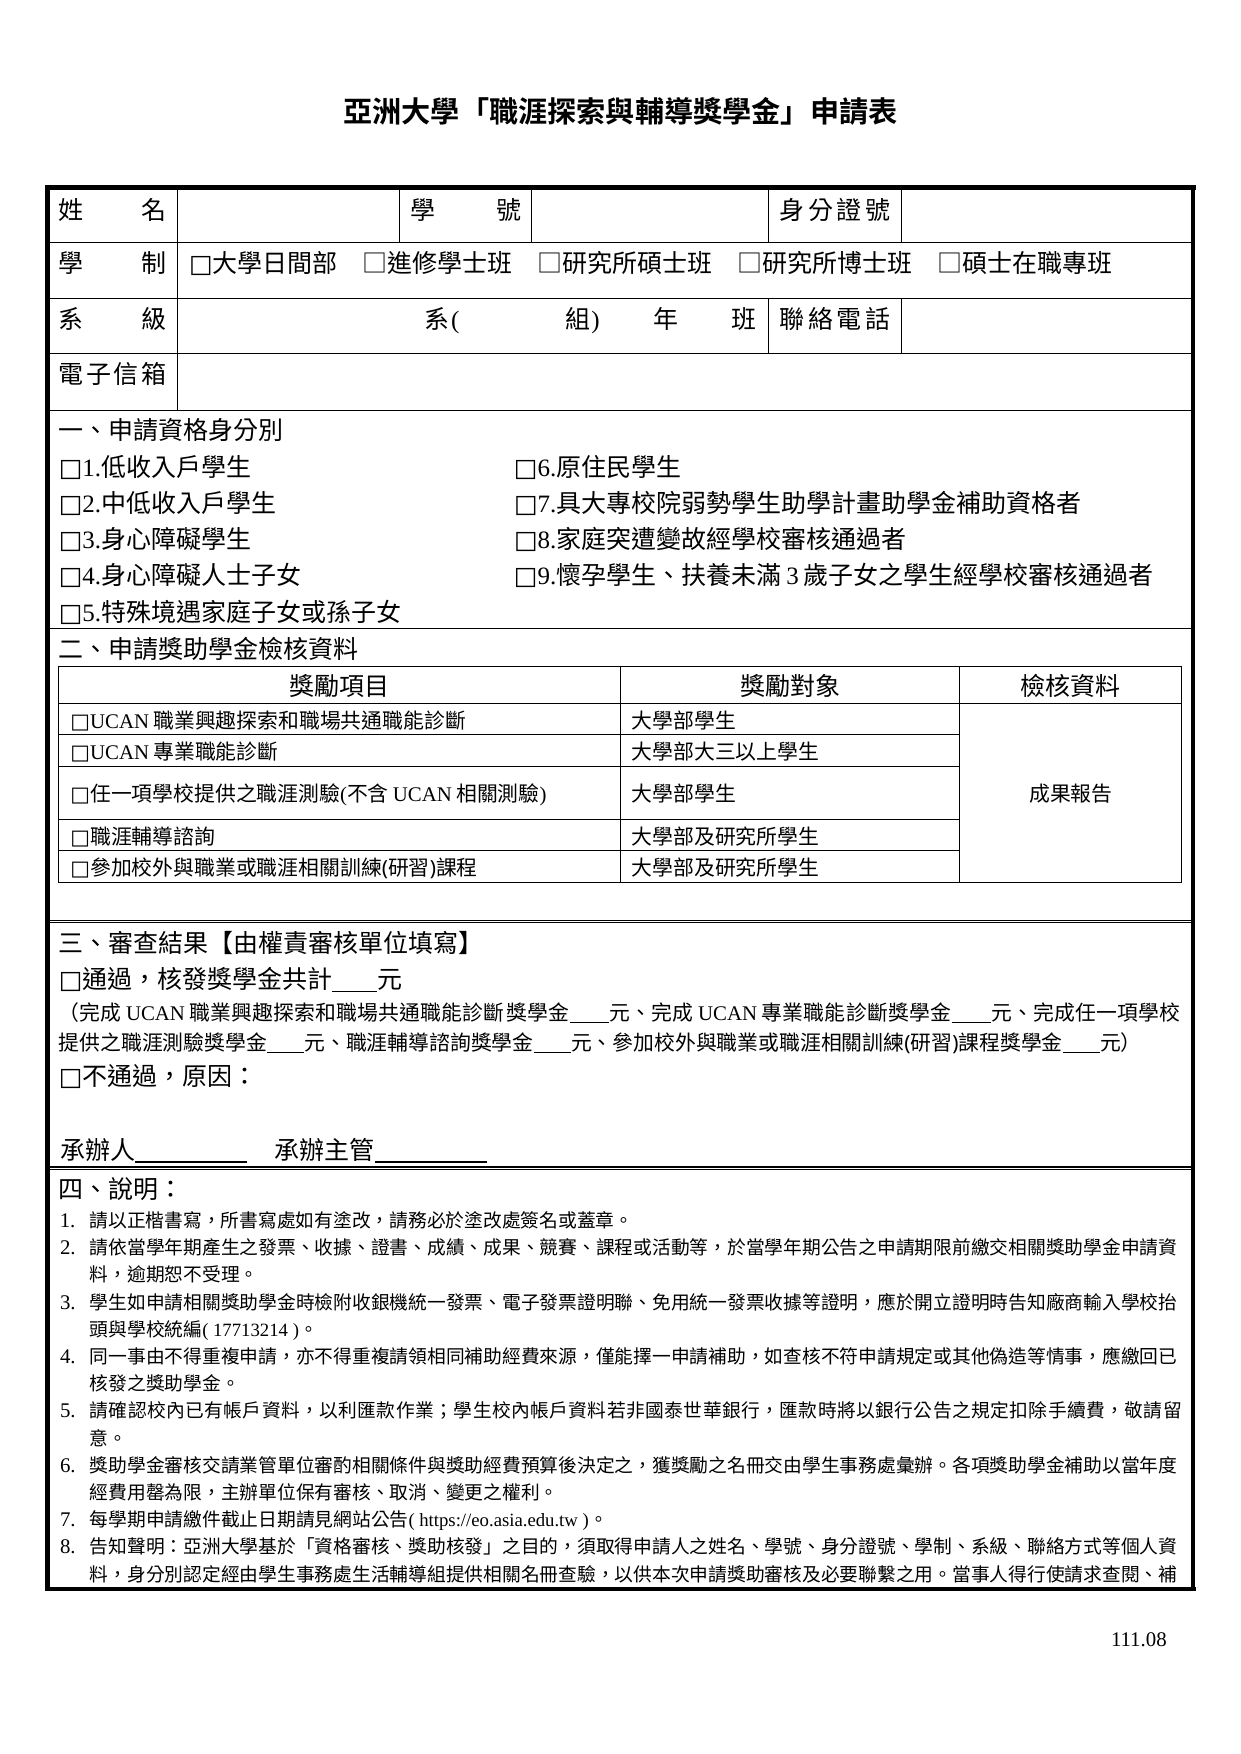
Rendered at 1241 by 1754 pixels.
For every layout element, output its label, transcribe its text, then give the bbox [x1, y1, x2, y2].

table_cell □1.低收入戶學生 □2.中低收入戶學生 □3.身心障礙學生 □4.身心障礙人士子女 □5.特殊境遇家庭子女或孫子女 [50, 447, 502, 628]
table_cell [178, 354, 1191, 410]
table_header [532, 190, 768, 242]
table_cell 電子信箱 [50, 354, 177, 410]
table_header 學號 [400, 190, 531, 242]
table_header [178, 190, 399, 242]
table_cell 一、申請資格身分別 [50, 411, 1191, 447]
table_cell 二、申請獎助學金檢核資料 [50, 629, 1191, 920]
table_header [902, 190, 1191, 242]
table_header 身分證號 [769, 190, 901, 242]
table_cell □6.原住民學生 □7.具大專校院弱勢學生助學計畫助學金補助資格者 □8.家庭突遭變故經學校審核通過者 □9.懷孕學生、扶養未滿3歲子女之學生經學校審核通過者 [503, 447, 1191, 628]
table_cell 學制 [50, 243, 177, 298]
table_cell 系級 [50, 299, 177, 353]
table_cell 聯絡電話 [769, 299, 901, 353]
table_cell 系( 組) 年 班 [178, 299, 768, 353]
table_cell [902, 299, 1191, 353]
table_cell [50, 1170, 1191, 1586]
table_cell 三、審查結果【由權責審核單位填寫】 □通過，核發獎學金共計 元 （完成UCAN職業興趣探索和職場共通職能診斷獎學金 元、完成UCAN專業職能診斷獎學金 元、完成任一項學校提供之職涯測驗獎學金 元、職涯輔導諮詢獎學金 元、參加校外與職業或職涯相關訓練(研習)課程獎學金 元） □不通過，原因： 承辦人 承辦主管 [50, 923, 1191, 1166]
table_cell □大學日間部 □進修學士班 □研究所碩士班 □研究所博士班 □碩士在職專班 [178, 243, 1191, 298]
table_header 姓名 [50, 190, 177, 242]
